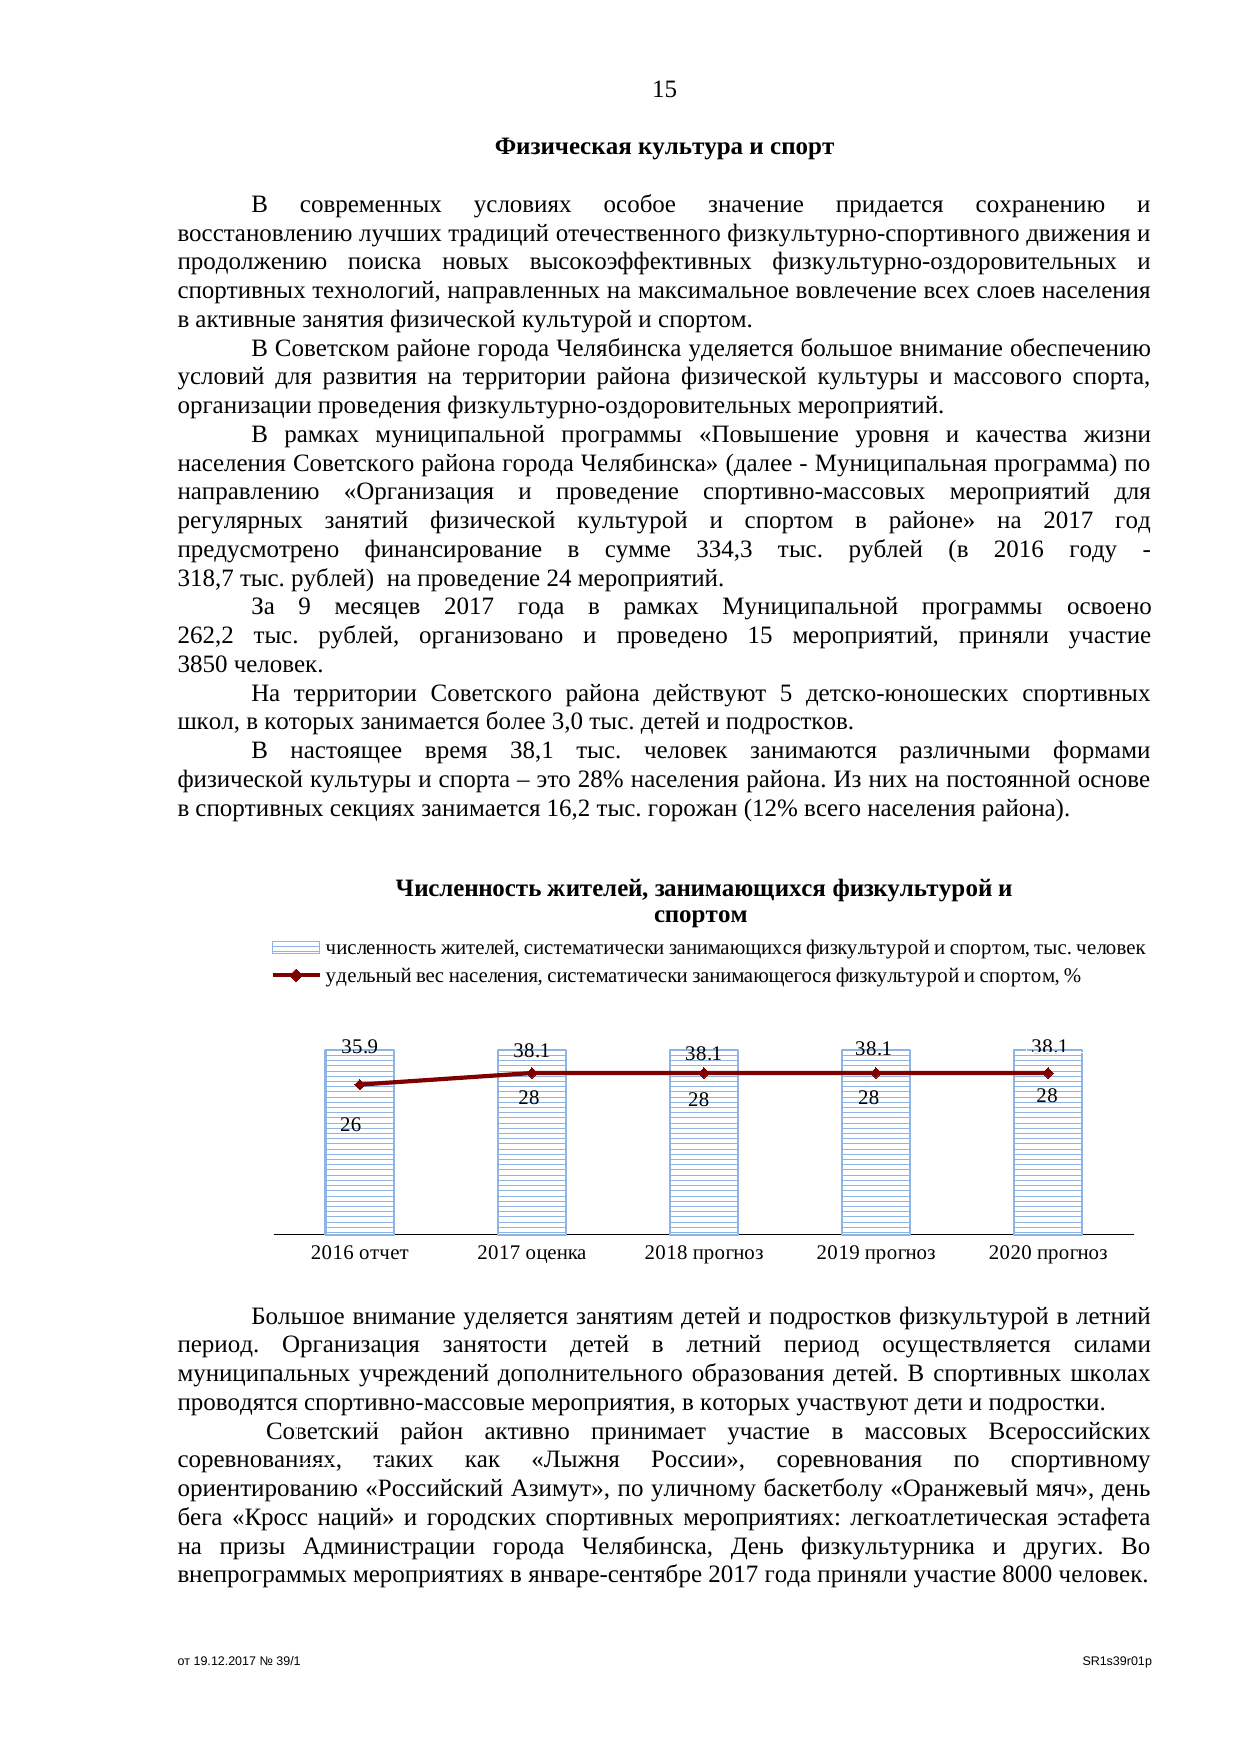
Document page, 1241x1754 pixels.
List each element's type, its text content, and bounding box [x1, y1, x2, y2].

text В настоящее время 38,1 тыс. человек занимаются различными формами физической культуры и спорта – это 28% населения района. Из них на постоянной основе в спортивных секциях занимается 16,2 тыс. горожан (12% всего населения района). [177, 735, 1152, 821]
text Большое внимание уделяется занятиям детей и подростков физкультурой в летний период. Организация занятости детей в летний период осуществляется силами муниципальных учреждений дополнительного образования детей. В спортивных школах проводятся спортивно-массовые мероприятия, в которых участвуют дети и подростки. [177, 1301, 1152, 1416]
text Физическая культура и спорт [177, 131, 1152, 160]
text За 9 месяцев 2017 года в рамках Муниципальной программы освоено 262,2 тыс. рублей, организовано и проведено 15 мероприятий, приняли участие 3850 человек. [177, 591, 1152, 678]
text В современных условиях особое значение придается сохранению и восстановлению лучших традиций отечественного физкультурно-спортивного движения и продолжению поиска новых высокоэффективных физкультурно-оздоровительных и спортивных технологий, направленных на максимальное вовлечение всех слоев населения в активные занятия физической культурой и спортом. [177, 189, 1152, 333]
text В рамках муниципальной программы «Повышение уровня и качества жизни населения Советского района города Челябинска» (далее - Муниципальная программа) по направлению «Организация и проведение спортивно-массовых мероприятий для регулярных занятий физической культурой и спортом в районе» на 2017 год предусмотрено финансирование в сумме 334,3 тыс. рублей (в 2016 году - 318,7 тыс. рублей) на проведение 24 мероприятий. [177, 419, 1152, 591]
text Советский район активно принимает участие в массовых Всероссийских соревнованиях, таких как «Лыжня России», соревнования по спортивному ориентированию «Российский Азимут», по уличному баскетболу «Оранжевый мяч», день бега «Кросс наций» и городских спортивных мероприятиях: легкоатлетическая эстафета на призы Администрации города Челябинска, День физкультурника и других. Во внепрограммых мероприятиях в январе-сентябре 2017 года приняли участие 8000 человек. [177, 1416, 1152, 1588]
text В Советском районе города Челябинска уделяется большое внимание обеспечению условий для развития на территории района физической культуры и массового спорта, организации проведения физкультурно-оздоровительных мероприятий. [177, 333, 1152, 419]
text На территории Советского района действуют 5 детско-юношеских спортивных школ, в которых занимается более 3,0 тыс. детей и подростков. [177, 678, 1152, 735]
